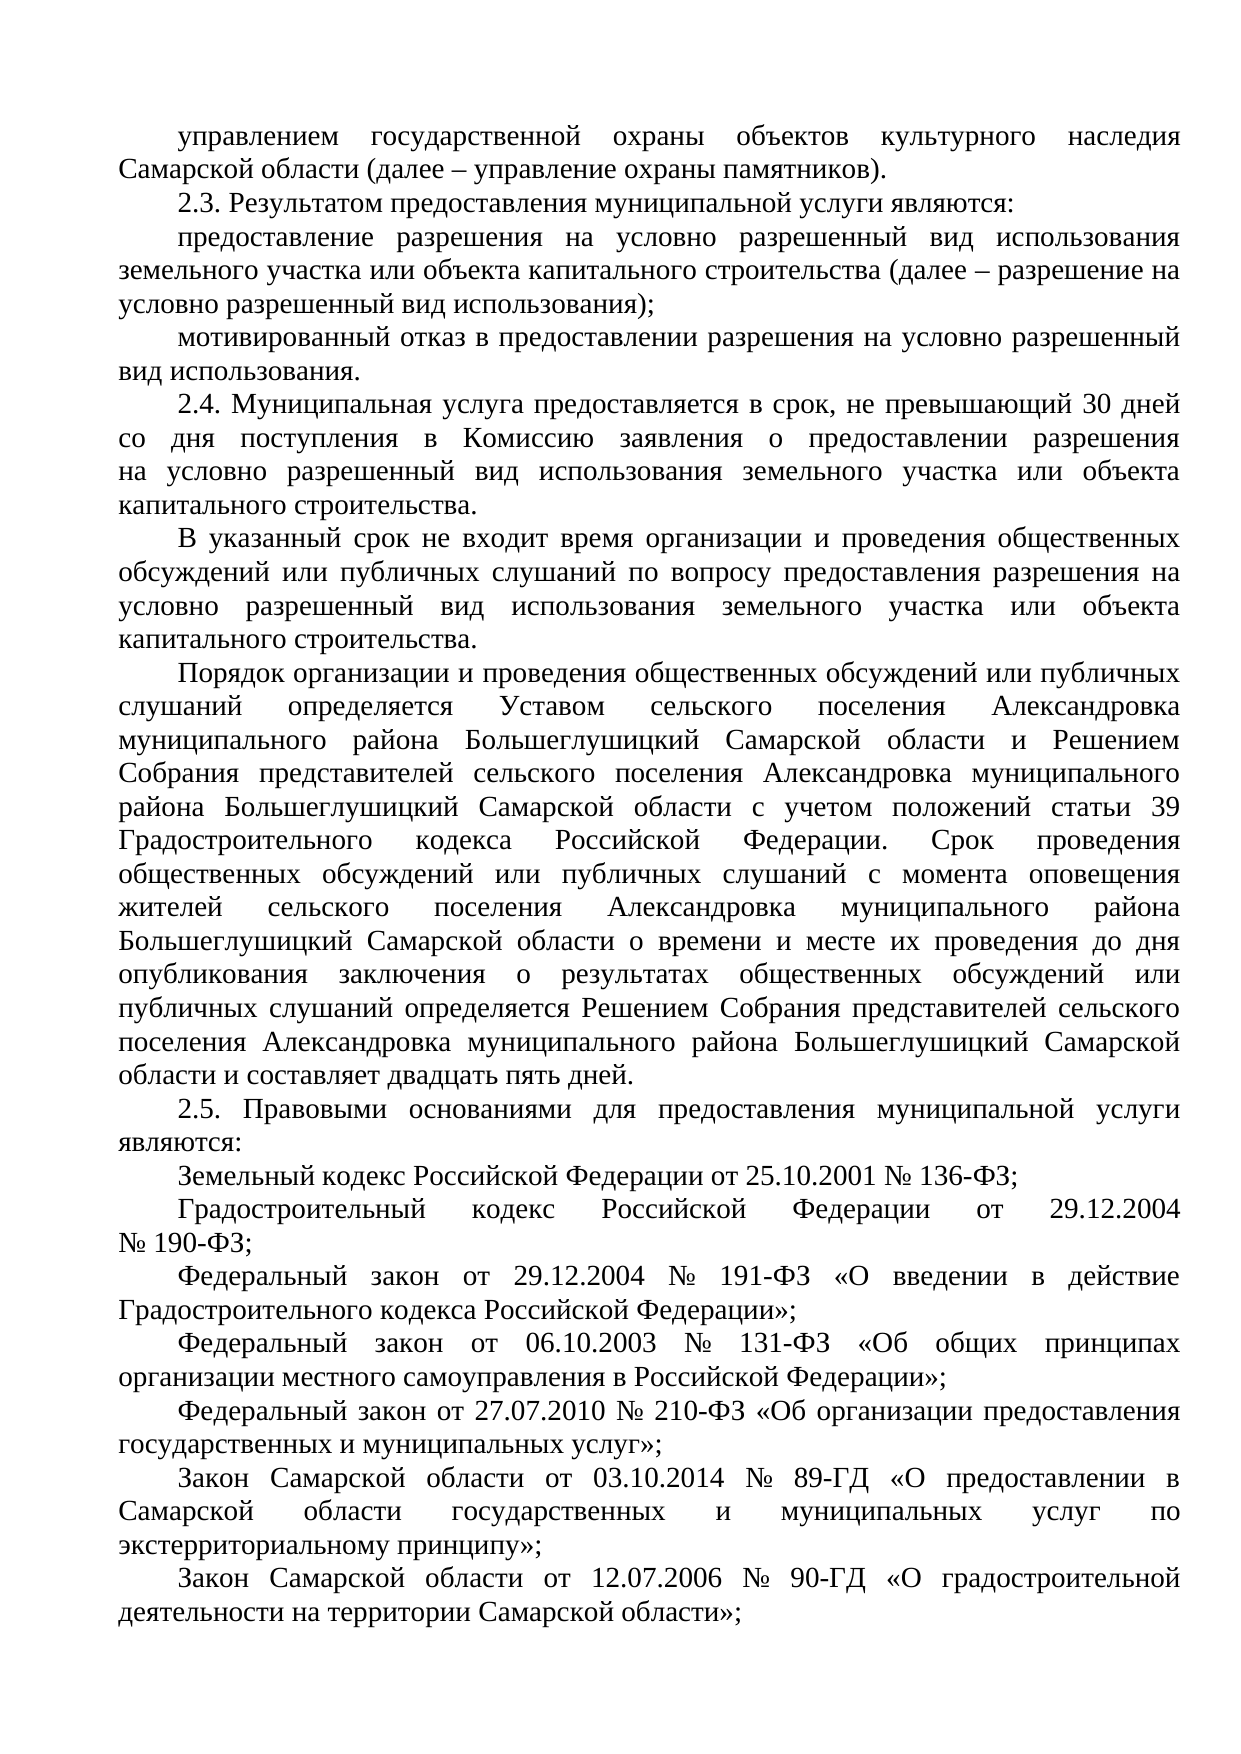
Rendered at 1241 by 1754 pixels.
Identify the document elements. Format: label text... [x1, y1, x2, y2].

text Закон Самарской области от 03.10.2014 № 89-ГД «О предоставлении в Самарской области государственных и муниципальных услуг по экстерриториальному принципу»; [118, 1460, 1181, 1560]
text 2.5. Правовыми основаниями для предоставления муниципальной услуги являются: [118, 1091, 1181, 1158]
text 2.3. Результатом предоставления муниципальной услуги являются: [118, 185, 1181, 219]
text Градостроительный кодекс Российской Федерации от 29.12.2004 № 190-ФЗ; [118, 1191, 1181, 1258]
text Земельный кодекс Российской Федерации от 25.10.2001 № 136-ФЗ; [118, 1158, 1181, 1191]
text предоставление разрешения на условно разрешенный вид использования земельного участка или объекта капитального строительства (далее – разрешение на условно разрешенный вид использования); [118, 219, 1181, 319]
text Федеральный закон от 29.12.2004 № 191-ФЗ «О введении в действие Градостроительного кодекса Российской Федерации»; [118, 1258, 1181, 1326]
text Порядок организации и проведения общественных обсуждений или публичных слушаний определяется Уставом сельского поселения Александровка муниципального района Большеглушицкий Самарской области и Решением Собрания представителей сельского поселения Александровка муниципального района Большеглушицкий Самарской области с учетом положений статьи 39 Градостроительного кодекса Российской Федерации. Срок проведения общественных обсуждений или публичных слушаний с момента оповещения жителей сельского поселения Александровка муниципального района Большеглушицкий Самарской области о времени и месте их проведения до дня опубликования заключения о результатах общественных обсуждений или публичных слушаний определяется Решением Собрания представителей сельского поселения Александровка муниципального района Большеглушицкий Самарской области и составляет двадцать пять дней. [118, 655, 1181, 1091]
text мотивированный отказ в предоставлении разрешения на условно разрешенный вид использования. [118, 319, 1181, 386]
text Федеральный закон от 27.07.2010 № 210-ФЗ «Об организации предоставления государственных и муниципальных услуг»; [118, 1393, 1181, 1460]
text Закон Самарской области от 12.07.2006 № 90-ГД «О градостроительной деятельности на территории Самарской области»; [118, 1560, 1181, 1627]
text управлением государственной охраны объектов культурного наследия Самарской области (далее – управление охраны памятников). [118, 118, 1181, 185]
text 2.4. Муниципальная услуга предоставляется в срок, не превышающий 30 дней со дня поступления в Комиссию заявления о предоставлении разрешения на условно разрешенный вид использования земельного участка или объекта капитального строительства. [118, 386, 1181, 521]
text Федеральный закон от 06.10.2003 № 131-ФЗ «Об общих принципах организации местного самоуправления в Российской Федерации»; [118, 1326, 1181, 1393]
text В указанный срок не входит время организации и проведения общественных обсуждений или публичных слушаний по вопросу предоставления разрешения на условно разрешенный вид использования земельного участка или объекта капитального строительства. [118, 521, 1181, 655]
